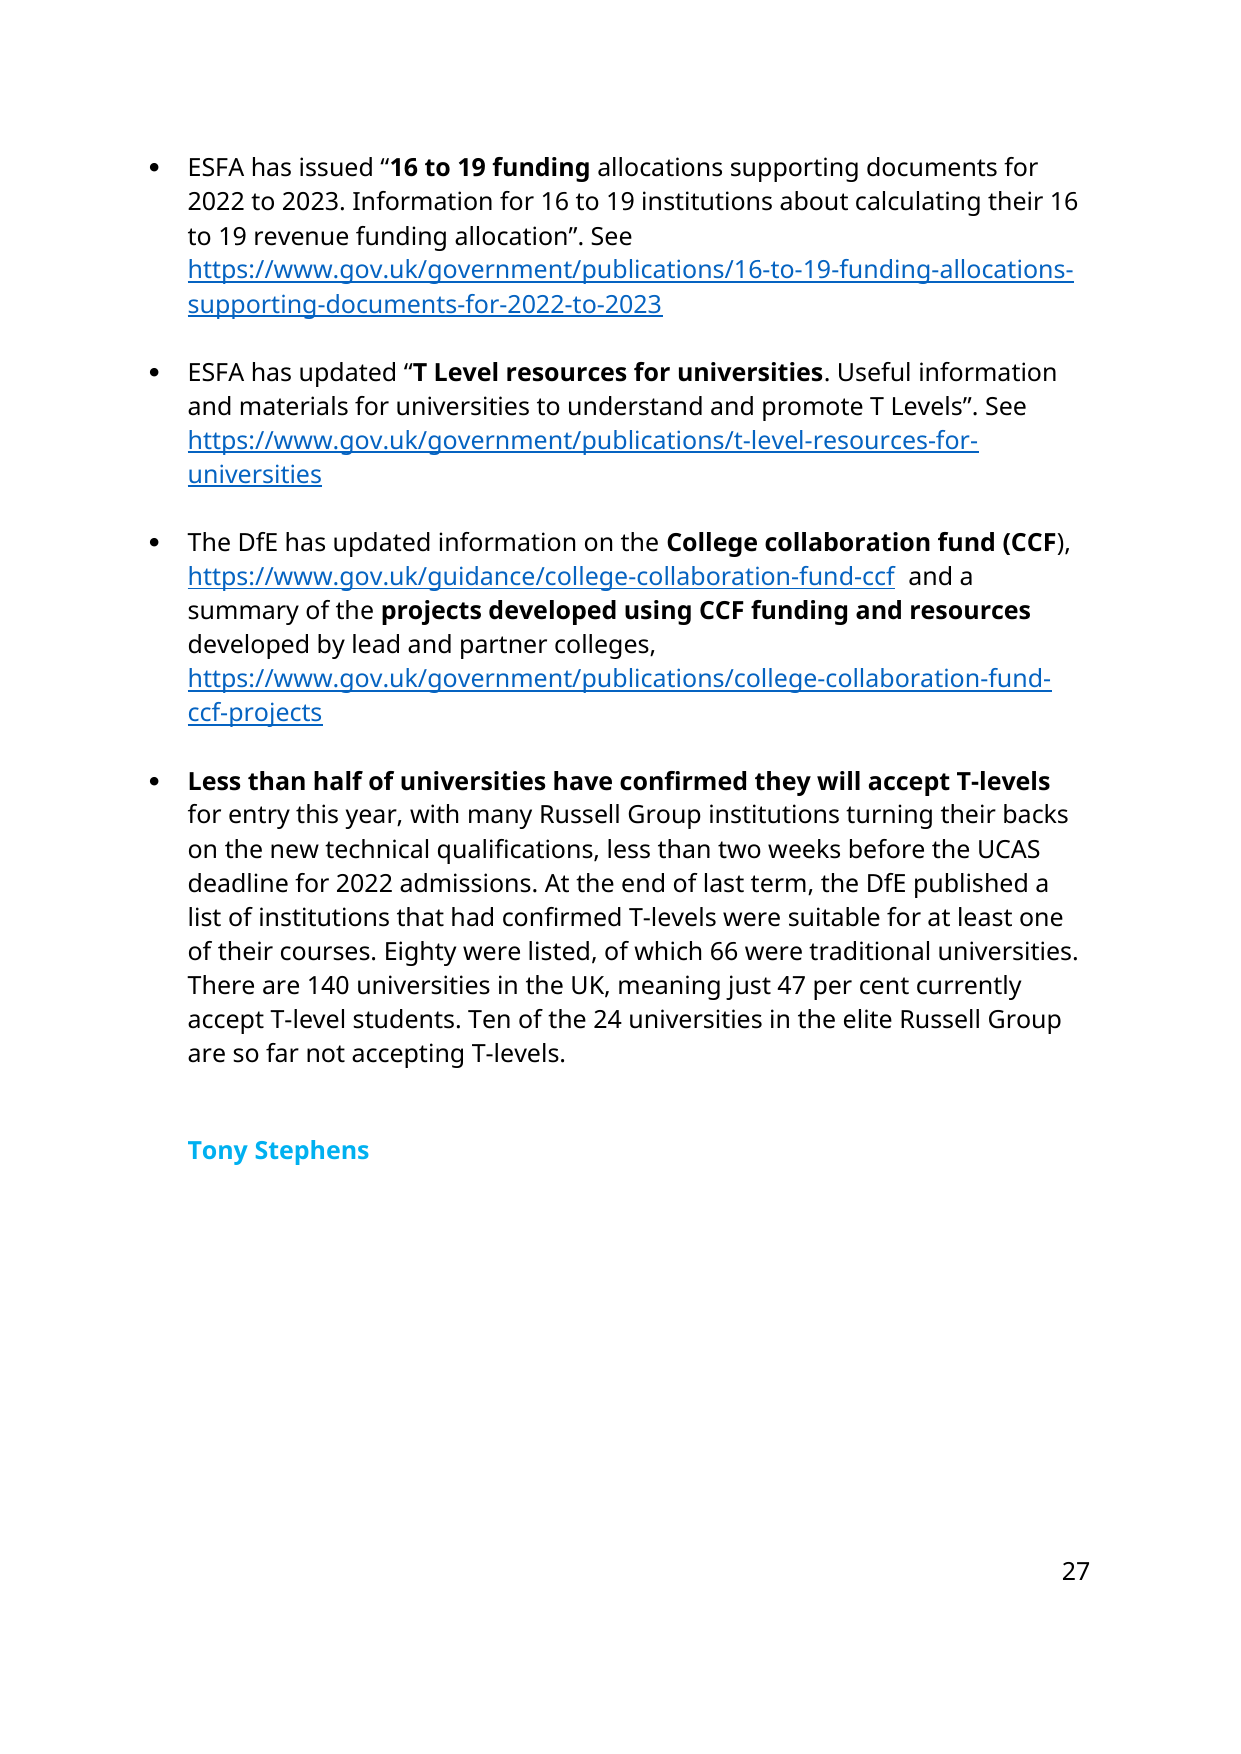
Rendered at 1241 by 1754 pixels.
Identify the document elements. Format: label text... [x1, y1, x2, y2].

list ESFA has issued “16 to 19 funding allocations supporting documents for 2022 to 2023. Information for 16 to 19 institutions about calculating their 16 to 19 revenue funding allocation”. See https://www.gov.uk/government/publications/16-to-19-funding-allocations-supporting-documents-for-2022-to-2023 [150, 150, 1090, 320]
list ESFA has updated “T Level resources for universities. Useful information and materials for universities to understand and promote T Levels”. See https://www.gov.uk/government/publications/t-level-resources-for-universities [150, 354, 1090, 491]
text Tony Stephens [187, 1133, 1090, 1167]
list Less than half of universities have confirmed they will accept T-levels for entry this year, with many Russell Group institutions turning their backs on the new technical qualifications, less than two weeks before the UCAS deadline for 2022 admissions. At the end of last term, the DfE published a list of institutions that had confirmed T-levels were suitable for at least one of their courses. Eighty were listed, of which 66 were traditional universities. There are 140 universities in the UK, meaning just 47 per cent currently accept T-level students. Ten of the 24 universities in the elite Russell Group are so far not accepting T-levels. [150, 763, 1090, 1070]
list The DfE has updated information on the College collaboration fund (CCF), https://www.gov.uk/guidance/college-collaboration-fund-ccf and a summary of the projects developed using CCF funding and resources developed by lead and partner colleges, https://www.gov.uk/government/publications/college-collaboration-fund-ccf-projects [150, 525, 1090, 729]
